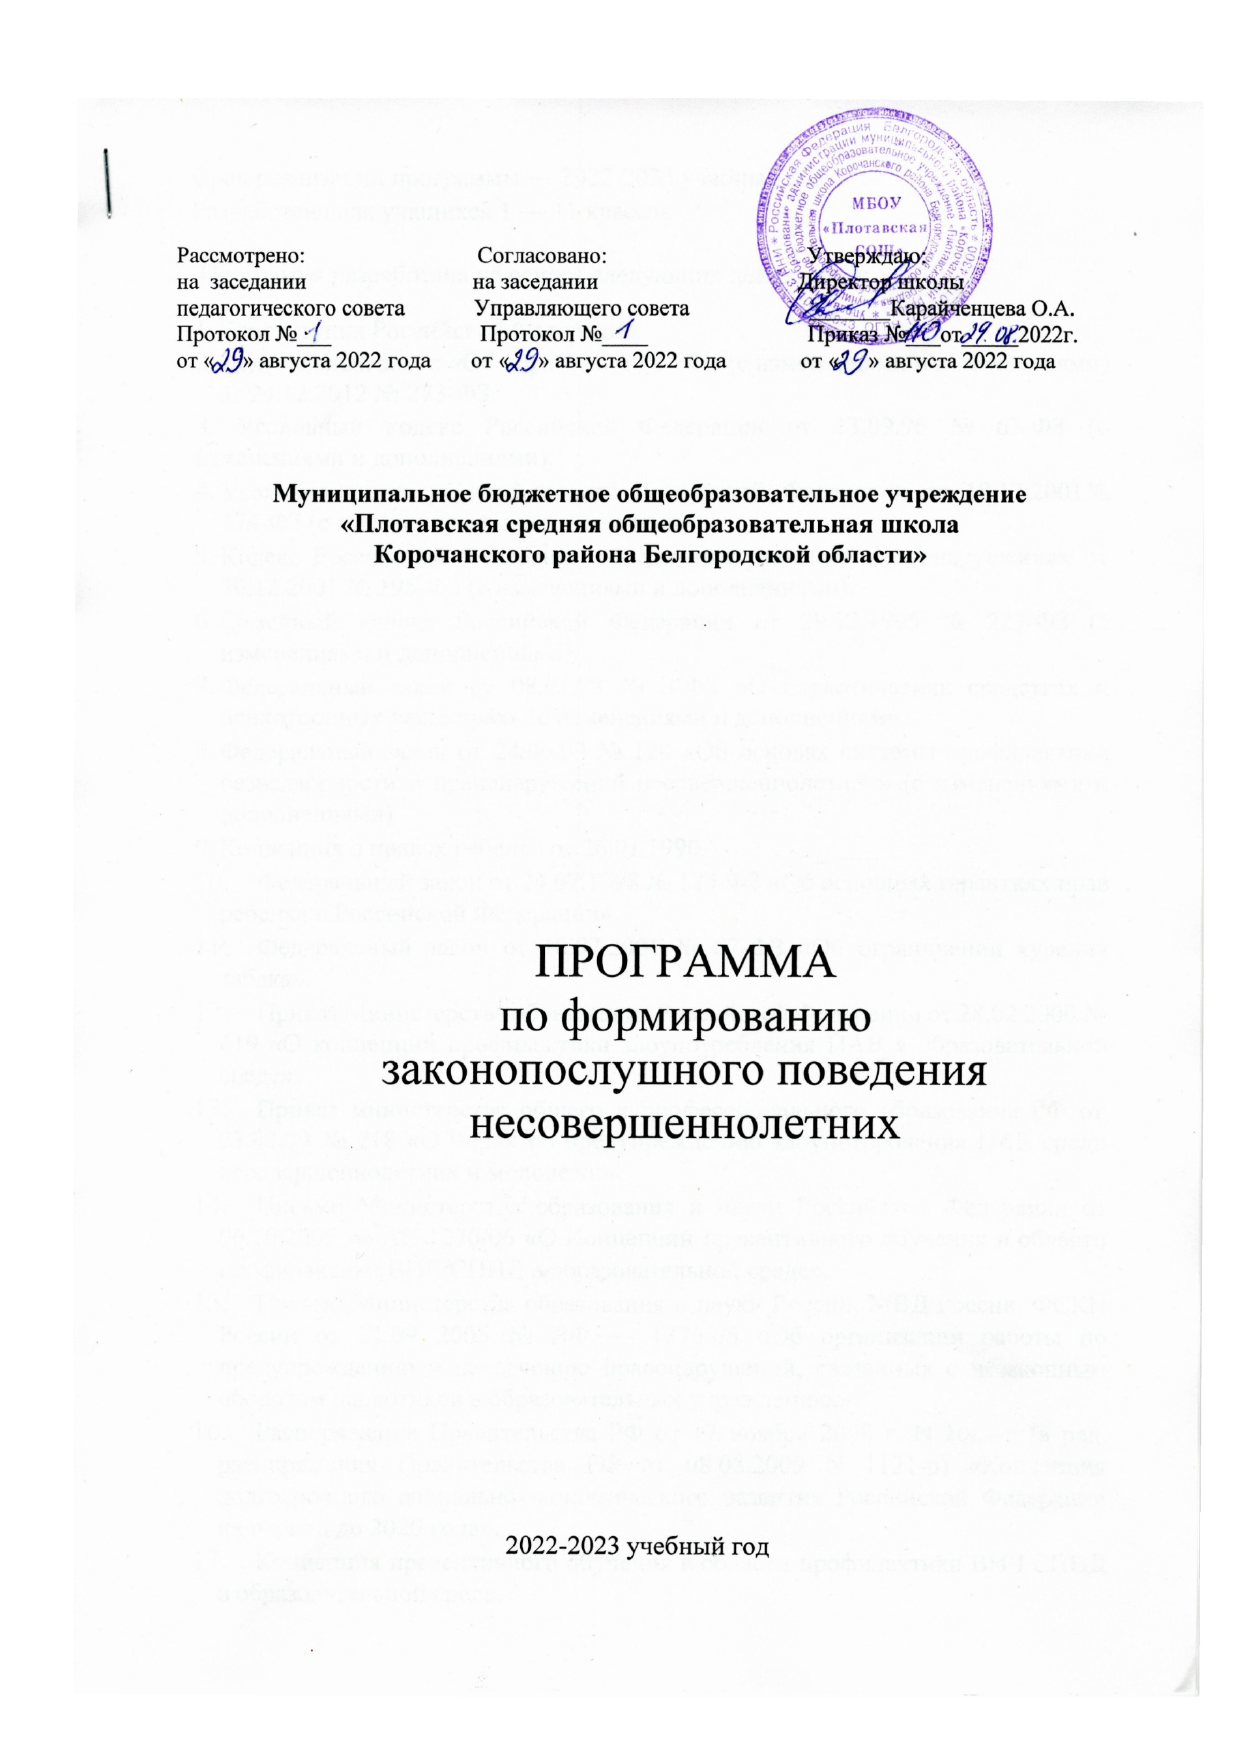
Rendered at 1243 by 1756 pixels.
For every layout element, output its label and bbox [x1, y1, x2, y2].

picture [73, 98, 1204, 1697]
